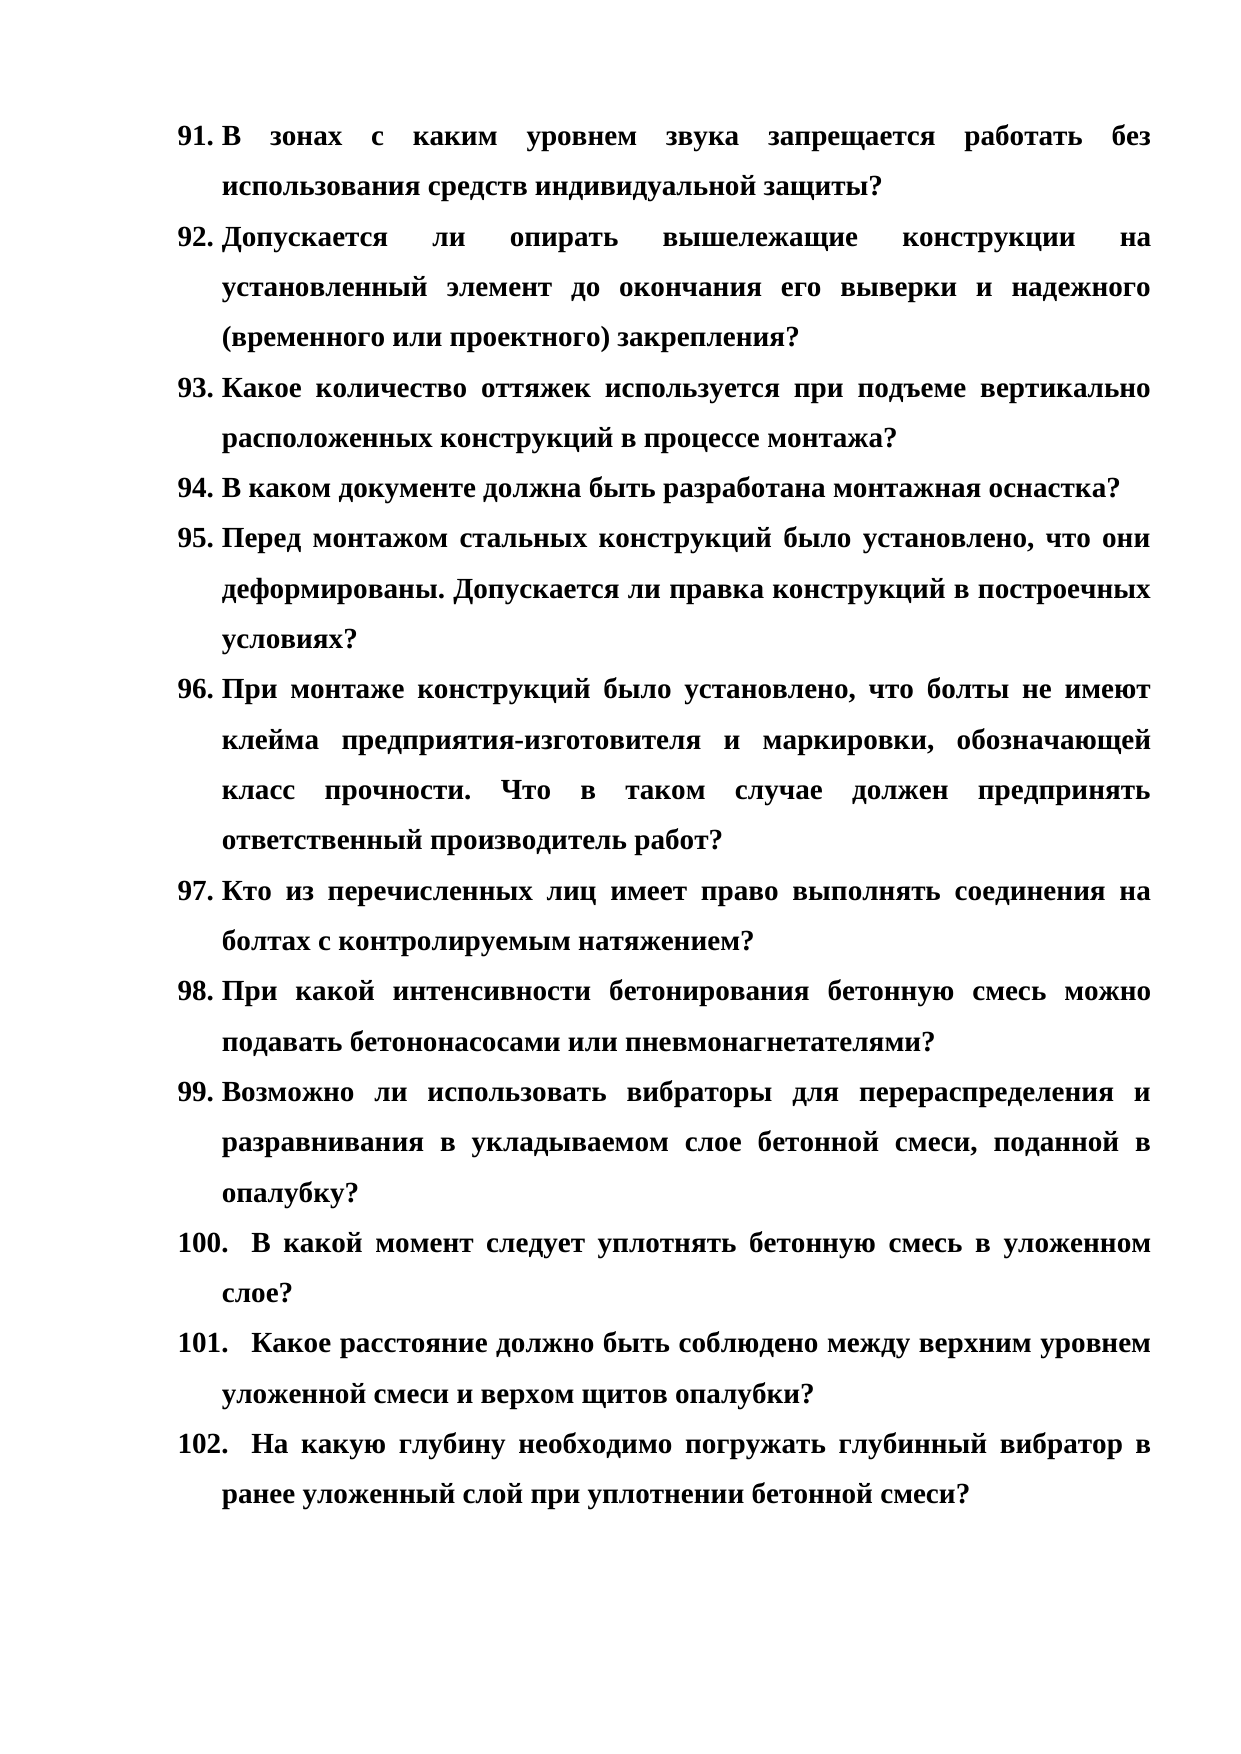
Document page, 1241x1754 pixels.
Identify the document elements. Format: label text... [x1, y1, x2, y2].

list В какой момент следует уплотнять бетонную смесь в уложенном слое? [177, 1225, 1152, 1309]
list В каком документе должна быть разработана монтажная оснастка? [177, 470, 1152, 504]
list Какое расстояние должно быть соблюдено между верхним уровнем уложенной смеси и верхом щитов опалубки? [177, 1326, 1152, 1409]
list При монтаже конструкций было установлено, что болты не имеют клейма предприятия-изготовителя и маркировки, обозначающей класс прочности. Что в таком случае должен предпринять ответственный производитель работ? [177, 672, 1152, 856]
list Какое количество оттяжек используется при подъеме вертикально расположенных конструкций в процессе монтажа? [177, 370, 1152, 453]
list Кто из перечисленных лиц имеет право выполнять соединения на болтах с контролируемым натяжением? [177, 873, 1152, 957]
list Возможно ли использовать вибраторы для перераспределения и разравнивания в укладываемом слое бетонной смеси, поданной в опалубку? [177, 1074, 1152, 1208]
list На какую глубину необходимо погружать глубинный вибратор в ранее уложенный слой при уплотнении бетонной смеси? [177, 1426, 1152, 1510]
list Перед монтажом стальных конструкций было установлено, что они деформированы. Допускается ли правка конструкций в построечных условиях? [177, 521, 1152, 655]
list В зонах с каким уровнем звука запрещается работать без использования средств индивидуальной защиты? [177, 118, 1152, 202]
list При какой интенсивности бетонирования бетонную смесь можно подавать бетононасосами или пневмонагнетателями? [177, 973, 1152, 1057]
list Допускается ли опирать вышележащие конструкции на установленный элемент до окончания его выверки и надежного (временного или проектного) закрепления? [177, 219, 1152, 353]
